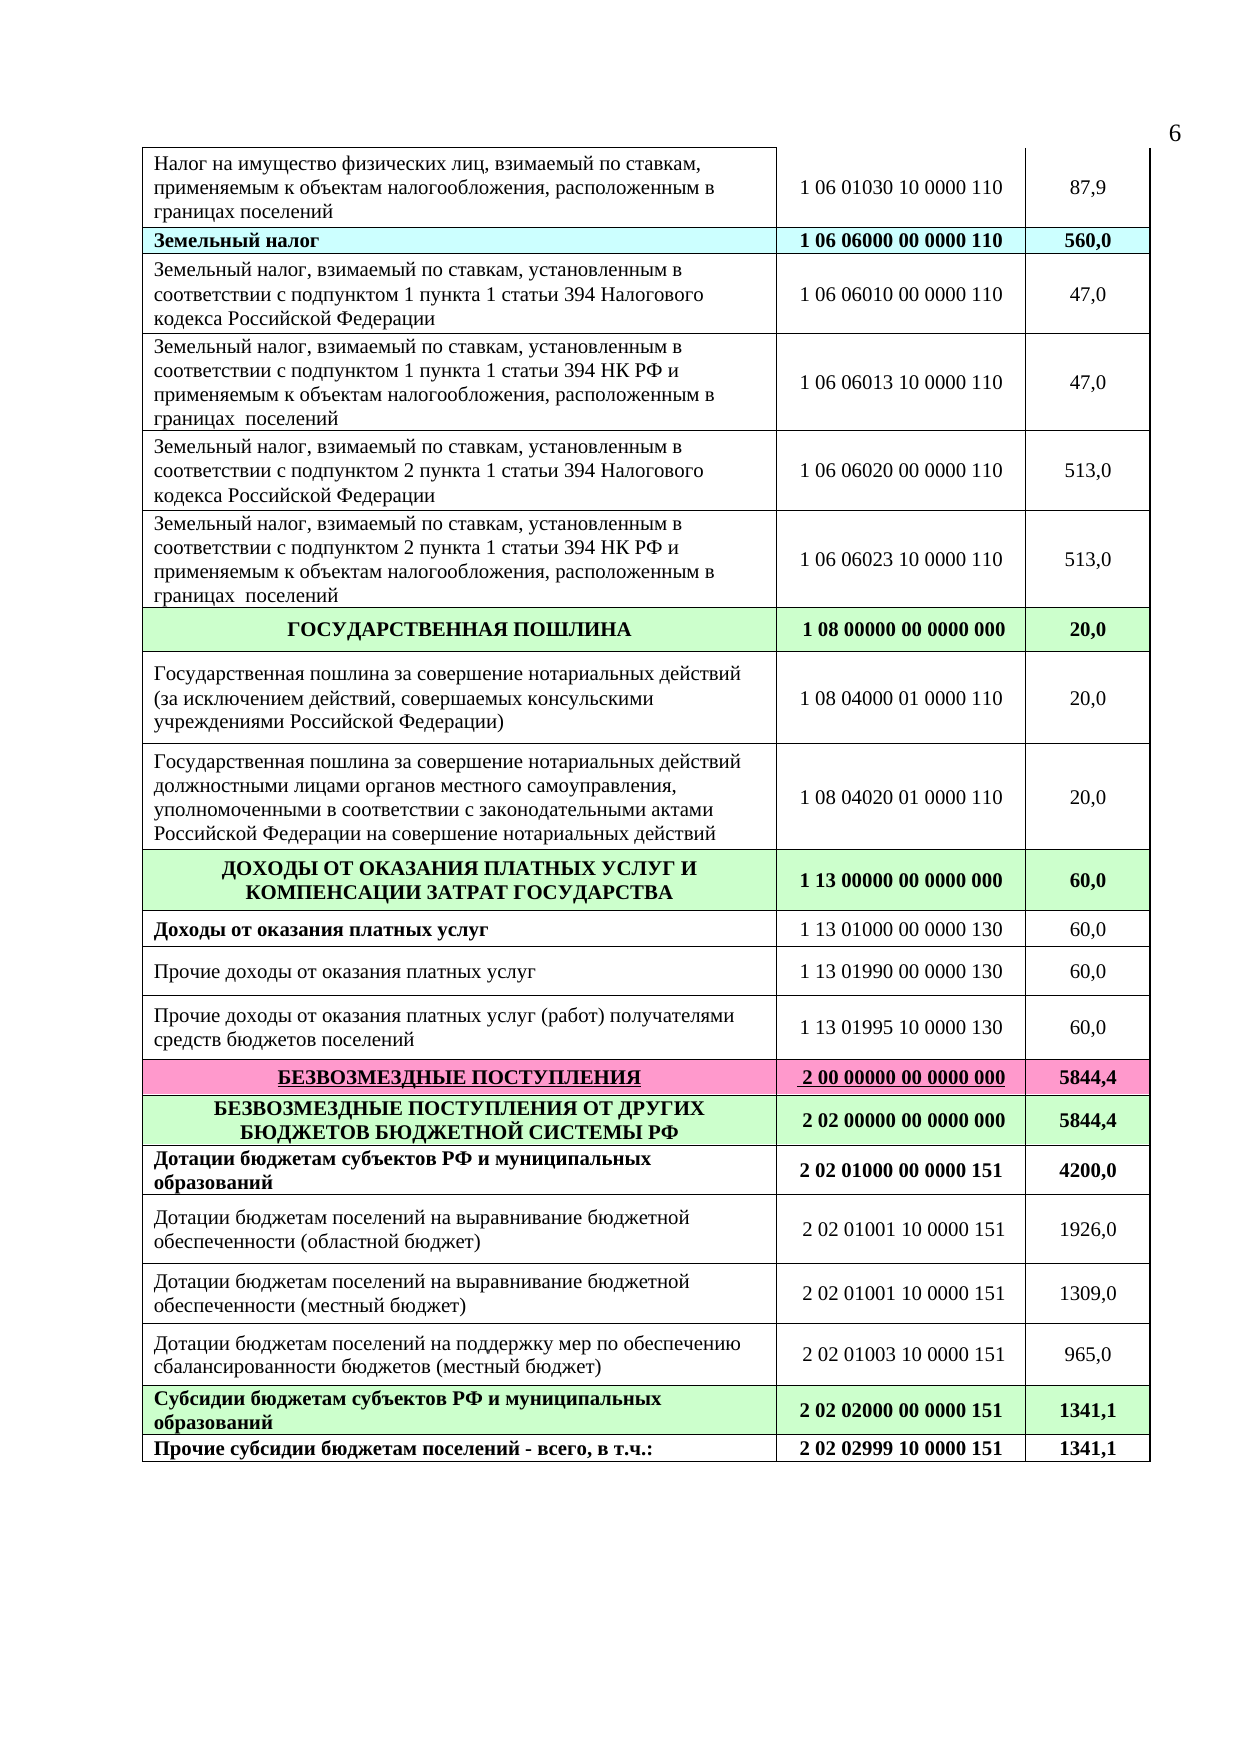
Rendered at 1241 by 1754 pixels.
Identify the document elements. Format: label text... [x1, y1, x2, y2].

table_cell Прочие доходы от оказания платных услуг (работ) получателями средств бюджетов поселений [143, 996, 776, 1059]
table_cell 1 06 06020 00 0000 110 [777, 431, 1025, 510]
table_cell 2 00 00000 00 0000 000 [777, 1060, 1025, 1094]
table_cell 1 06 06010 00 0000 110 [777, 254, 1025, 333]
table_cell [777, 1435, 1025, 1461]
table_cell 60,0 [1026, 947, 1149, 994]
table_cell 20,0 [1026, 652, 1149, 743]
table_cell ГОСУДАРСТВЕННАЯ ПОШЛИНА [143, 608, 776, 651]
table_cell 5844,4 [1026, 1060, 1149, 1094]
table_cell Земельный налог, взимаемый по ставкам, установленным в соответствии с подпунктом 2 пункта 1 статьи 394 НК РФ и применяемым к объектам налогообложения, расположенным в границах поселений [143, 511, 776, 607]
table_cell 4200,0 [1026, 1146, 1149, 1194]
table_cell 1 06 06023 10 0000 110 [777, 511, 1025, 607]
table_cell 2 02 01001 10 0000 151 [777, 1195, 1025, 1262]
table_cell Дотации бюджетам поселений на выравнивание бюджетной обеспеченности (областной бюджет) [143, 1195, 776, 1262]
table_cell 5844,4 [1026, 1096, 1149, 1144]
table_cell Земельный налог, взимаемый по ставкам, установленным в соответствии с подпунктом 1 пункта 1 статьи 394 Налогового кодекса Российской Федерации [143, 254, 776, 333]
table_cell 1 13 01000 00 0000 130 [777, 911, 1025, 946]
table_cell 2 02 02000 00 0000 151 [777, 1386, 1025, 1434]
table_cell 2 02 00000 00 0000 000 [777, 1096, 1025, 1144]
table_cell 1 13 01990 00 0000 130 [777, 947, 1025, 994]
table_cell БЕЗВОЗМЕЗДНЫЕ ПОСТУПЛЕНИЯ [143, 1060, 776, 1094]
table_cell 60,0 [1026, 996, 1149, 1059]
table_cell Земельный налог, взимаемый по ставкам, установленным в соответствии с подпунктом 1 пункта 1 статьи 394 НК РФ и применяемым к объектам налогообложения, расположенным в границах поселений [143, 334, 776, 430]
table_cell 1 13 01995 10 0000 130 [777, 996, 1025, 1059]
table_cell Земельный налог [143, 228, 776, 253]
table_cell Налог на имущество физических лиц, взимаемый по ставкам, применяемым к объектам налогообложения, расположенным в границах поселений [143, 148, 776, 227]
table_cell 20,0 [1026, 608, 1149, 651]
table_cell Дотации бюджетам поселений на выравнивание бюджетной обеспеченности (местный бюджет) [143, 1264, 776, 1323]
table_cell 2 02 01003 10 0000 151 [777, 1324, 1025, 1385]
table_cell 1 08 04000 01 0000 110 [777, 652, 1025, 743]
table_cell 87,9 [1026, 147, 1150, 227]
table_cell 1309,0 [1026, 1264, 1149, 1323]
table_cell 1341,1 [1026, 1435, 1149, 1461]
table_cell 20,0 [1026, 744, 1149, 849]
table_cell 1341,1 [1026, 1386, 1149, 1434]
table_cell Государственная пошлина за совершение нотариальных действий должностными лицами органов местного самоуправления, уполномоченными в соответствии с законодательными актами Российской Федерации на совершение нотариальных действий [143, 744, 776, 849]
table_cell 47,0 [1026, 334, 1149, 430]
table_cell Государственная пошлина за совершение нотариальных действий (за исключением действий, совершаемых консульскими учреждениями Российской Федерации) [143, 652, 776, 743]
table_cell Прочие доходы от оказания платных услуг [143, 947, 776, 994]
table_cell 1 08 04020 01 0000 110 [777, 744, 1025, 849]
table_cell БЕЗВОЗМЕЗДНЫЕ ПОСТУПЛЕНИЯ ОТ ДРУГИХ БЮДЖЕТОВ БЮДЖЕТНОЙ СИСТЕМЫ РФ [143, 1096, 776, 1144]
table_cell Субсидии бюджетам субъектов РФ и муниципальных образований [143, 1386, 776, 1434]
table_cell Дотации бюджетам поселений на поддержку мер по обеспечению сбалансированности бюджетов (местный бюджет) [143, 1324, 776, 1385]
table_cell Доходы от оказания платных услуг [143, 911, 776, 946]
table_cell 1 06 06000 00 0000 110 [777, 228, 1025, 253]
table_cell 513,0 [1026, 431, 1149, 510]
table_cell 2 02 01001 10 0000 151 [777, 1264, 1025, 1323]
table_cell 1926,0 [1026, 1195, 1149, 1262]
table_cell 60,0 [1026, 850, 1149, 910]
table_cell 2 02 01000 00 0000 151 [777, 1146, 1025, 1194]
table_cell 1 06 01030 10 0000 110 [777, 147, 1025, 227]
table_cell 1 08 00000 00 0000 000 [777, 608, 1025, 651]
table_cell Дотации бюджетам субъектов РФ и муниципальных образований [143, 1146, 776, 1194]
table_cell Земельный налог, взимаемый по ставкам, установленным в соответствии с подпунктом 2 пункта 1 статьи 394 Налогового кодекса Российской Федерации [143, 431, 776, 510]
table_cell 965,0 [1026, 1324, 1149, 1385]
table_cell 560,0 [1026, 228, 1149, 253]
table_cell ДОХОДЫ ОТ ОКАЗАНИЯ ПЛАТНЫХ УСЛУГ И КОМПЕНСАЦИИ ЗАТРАТ ГОСУДАРСТВА [143, 850, 776, 910]
table_cell 1 13 00000 00 0000 000 [777, 850, 1025, 910]
table_cell Прочие субсидии бюджетам поселений - всего, в т.ч.: [143, 1435, 776, 1461]
table_cell 47,0 [1026, 254, 1149, 333]
table_cell 1 06 06013 10 0000 110 [777, 334, 1025, 430]
table_cell 60,0 [1026, 911, 1149, 946]
table_cell 513,0 [1026, 511, 1149, 607]
